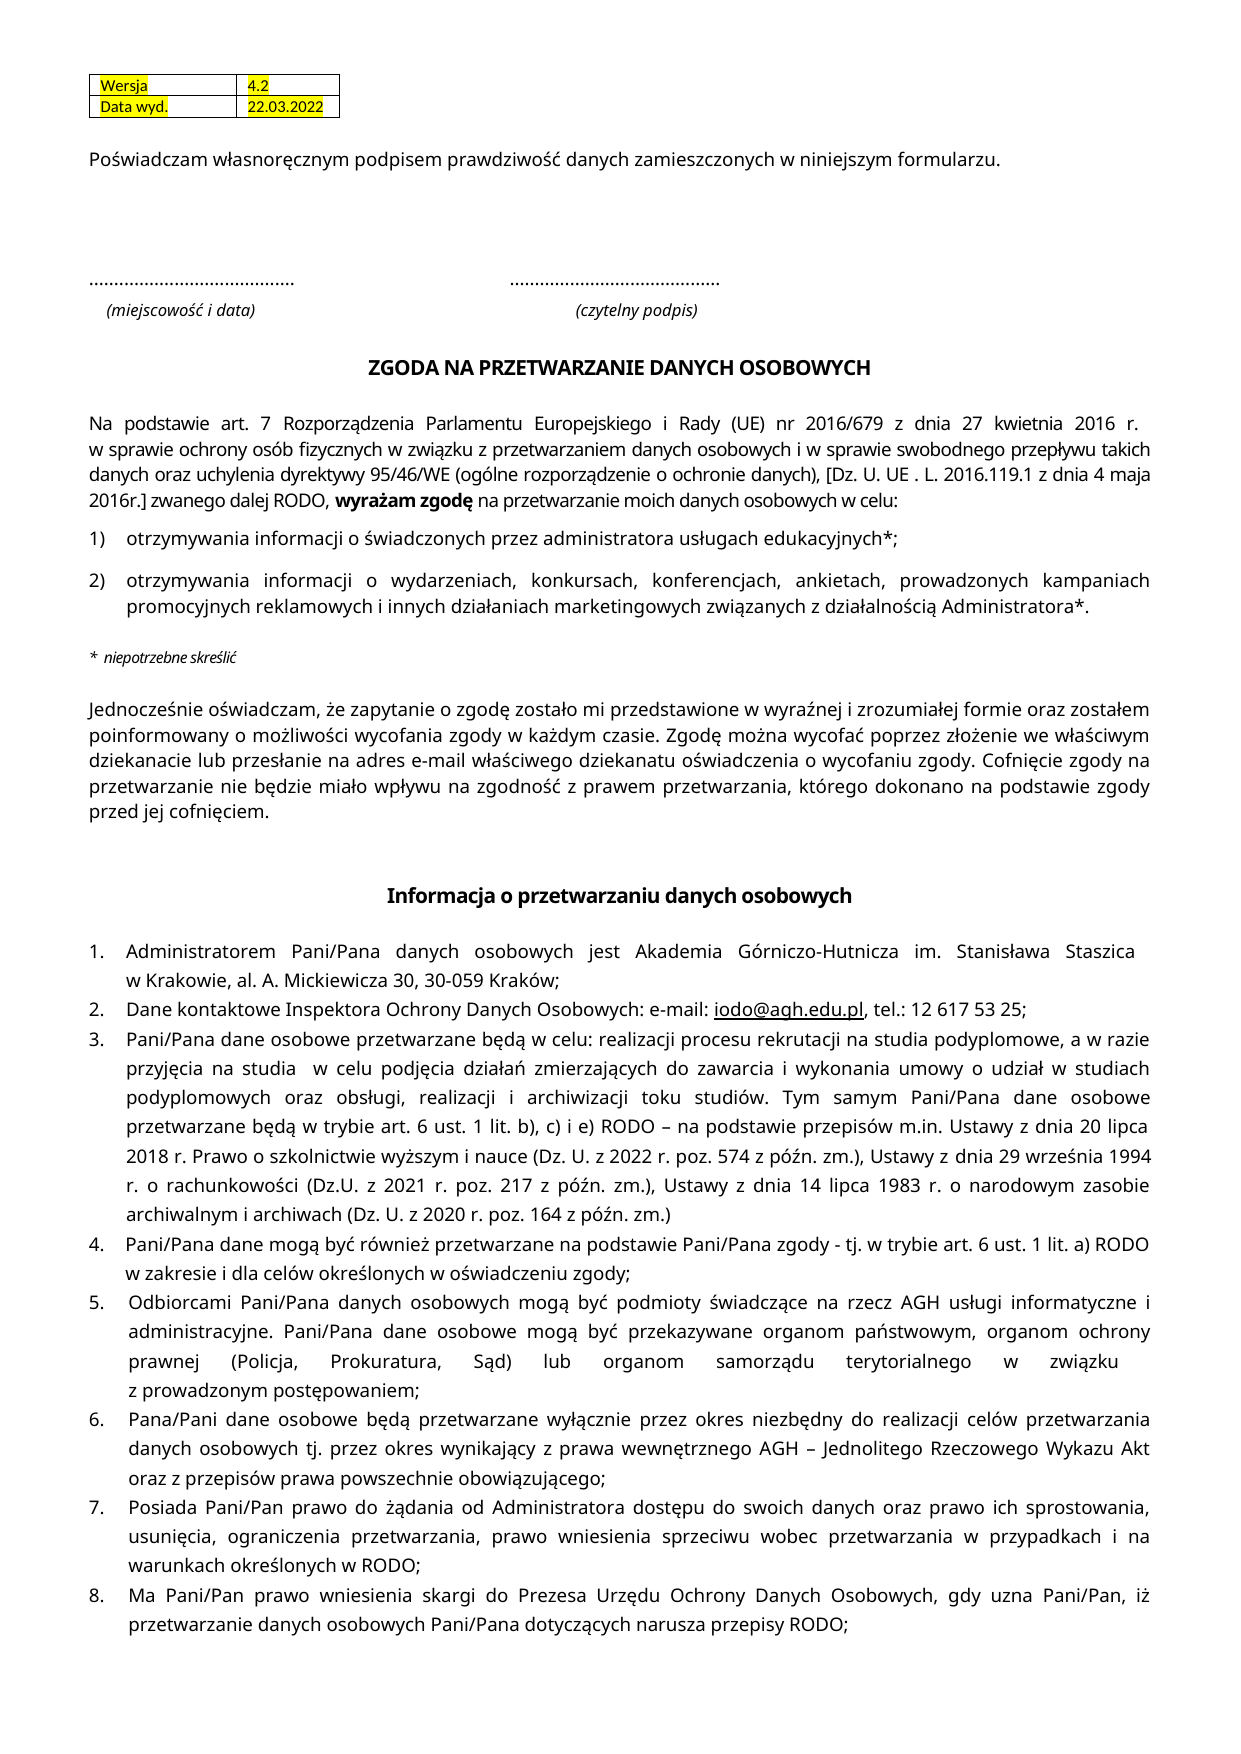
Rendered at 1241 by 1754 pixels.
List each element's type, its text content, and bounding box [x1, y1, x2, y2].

list otrzymywania informacji o świadczonych przez administratora usługach edukacyjnych*; [89, 525, 1152, 551]
list Posiada Pani/Pan prawo do żądania od Administratora dostępu do swoich danych oraz prawo ich sprostowania, usunięcia, ograniczenia przetwarzania, prawo wniesienia sprzeciwu wobec przetwarzania w przypadkach i na warunkach określonych w RODO; [89, 1494, 1152, 1578]
text (miejscowość i data) (czytelny podpis) [89, 291, 1152, 322]
list Pani/Pana dane osobowe przetwarzane będą w celu: realizacji procesu rekrutacji na studia podyplomowe, a w razie przyjęcia na studia w celu podjęcia działań zmierzających do zawarcia i wykonania umowy o udział w studiach podyplomowych oraz obsługi, realizacji i archiwizacji toku studiów. Tym samym Pani/Pana dane osobowe przetwarzane będą w trybie art. 6 ust. 1 lit. b), c) i e) RODO – na podstawie przepisów m.in. Ustawy z dnia 20 lipca 2018 r. Prawo o szkolnictwie wyższym i nauce (Dz. U. z 2022 r. poz. 574 z późn. zm.), Ustawy z dnia 29 września 1994 r. o rachunkowości (Dz.U. z 2021 r. poz. 217 z późn. zm.), Ustawy z dnia 14 lipca 1983 r. o narodowym zasobie archiwalnym i archiwach (Dz. U. z 2020 r. poz. 164 z późn. zm.) [89, 1026, 1152, 1227]
text ZGODA NA PRZETWARZANIE DANYCH OSOBOWYCH [89, 353, 1152, 382]
list Ma Pani/Pan prawo wniesienia skargi do Prezesa Urzędu Ochrony Danych Osobowych, gdy uzna Pani/Pan, iż przetwarzanie danych osobowych Pani/Pana dotyczących narusza przepisy RODO; [89, 1582, 1152, 1637]
text Poświadczam własnoręcznym podpisem prawdziwość danych zamieszczonych w niniejszym formularzu. [89, 146, 1152, 172]
text Na podstawie art. 7 Rozporządzenia Parlamentu Europejskiego i Rady (UE) nr 2016/679 z dnia 27 kwietnia 2016 r. w sprawie ochrony osób fizycznych w związku z przetwarzaniem danych osobowych i w sprawie swobodnego przepływu takich danych oraz uchylenia dyrektywy 95/46/WE (ogólne rozporządzenie o ochronie danych), [Dz. U. UE . L. 2016.119.1 z dnia 4 maja 2016r.] zwanego dalej RODO, wyrażam zgodę na przetwarzanie moich danych osobowych w celu: [89, 410, 1152, 512]
text Jednocześnie oświadczam, że zapytanie o zgodę zostało mi przedstawione w wyraźnej i zrozumiałej formie oraz zostałem poinformowany o możliwości wycofania zgody w każdym czasie. Zgodę można wycofać poprzez złożenie we właściwym dziekanacie lub przesłanie na adres e-mail właściwego dziekanatu oświadczenia o wycofaniu zgody. Cofnięcie zgody na przetwarzanie nie będzie miało wpływu na zgodność z prawem przetwarzania, którego dokonano na podstawie zgody przed jej cofnięciem. [89, 697, 1152, 824]
list Pani/Pana dane mogą być również przetwarzane na podstawie Pani/Pana zgody - tj. w trybie art. 6 ust. 1 lit. a) RODO w zakresie i dla celów określonych w oświadczeniu zgody; [89, 1231, 1152, 1286]
list Dane kontaktowe Inspektora Ochrony Danych Osobowych: e-mail: iodo@agh.edu.pl, tel.: 12 617 53 25; [89, 997, 1152, 1022]
list Administratorem Pani/Pana danych osobowych jest Akademia Górniczo-Hutnicza im. Stanisława Staszica w Krakowie, al. A. Mickiewicza 30, 30-059 Kraków; [89, 938, 1152, 993]
list Pana/Pani dane osobowe będą przetwarzane wyłącznie przez okres niezbędny do realizacji celów przetwarzania danych osobowych tj. przez okres wynikający z prawa wewnętrznego AGH – Jednolitego Rzeczowego Wykazu Akt oraz z przepisów prawa powszechnie obowiązującego; [89, 1406, 1152, 1491]
text ......................................... .......................................... [89, 266, 1152, 291]
text Informacja o przetwarzaniu danych osobowych [89, 881, 1152, 910]
list otrzymywania informacji o wydarzeniach, konkursach, konferencjach, ankietach, prowadzonych kampaniach promocyjnych reklamowych i innych działaniach marketingowych związanych z działalnością Administratora*. [89, 568, 1152, 619]
text * niepotrzebne skreślić [89, 647, 1152, 668]
list Odbiorcami Pani/Pana danych osobowych mogą być podmioty świadczące na rzecz AGH usługi informatyczne i administracyjne. Pani/Pana dane osobowe mogą być przekazywane organom państwowym, organom ochrony prawnej (Policja, Prokuratura, Sąd) lub organom samorządu terytorialnego w związku z prowadzonym postępowaniem; [89, 1289, 1152, 1403]
